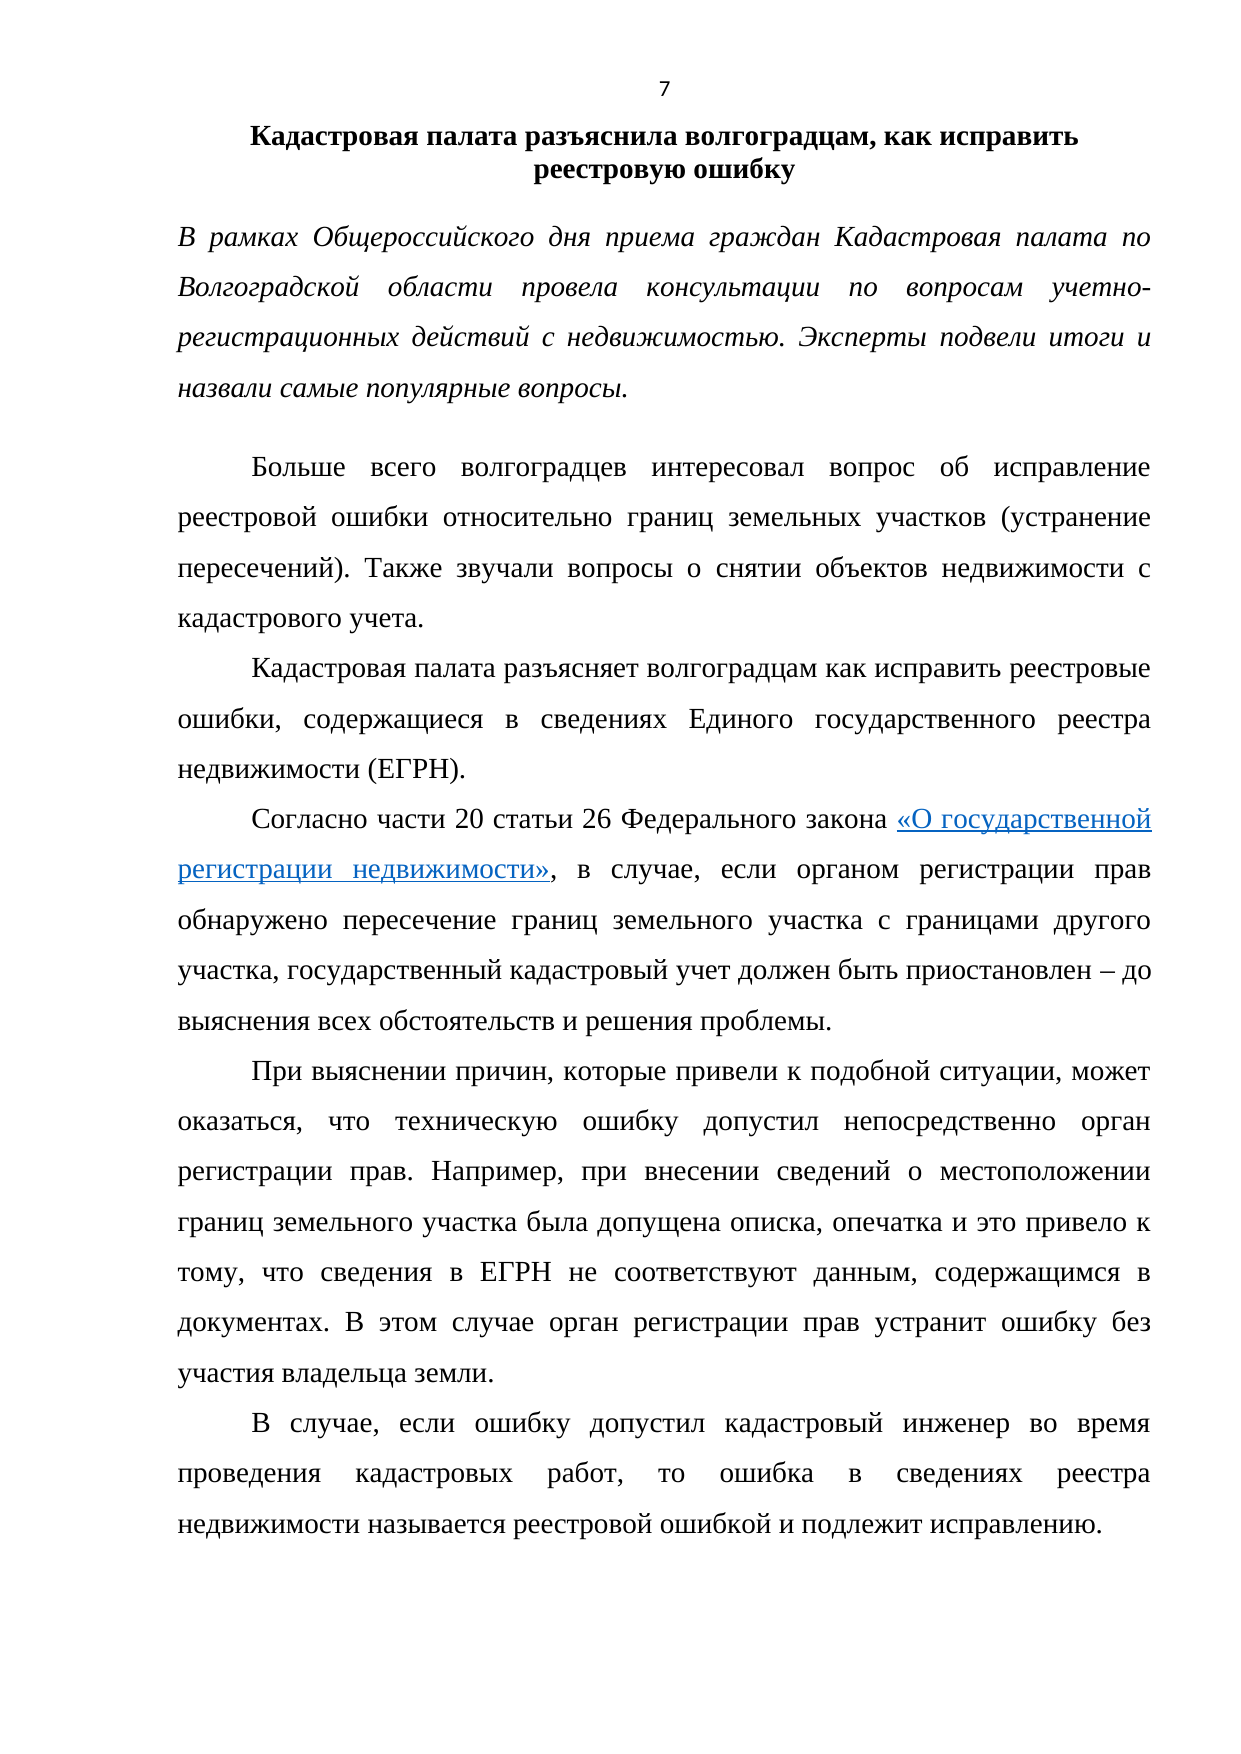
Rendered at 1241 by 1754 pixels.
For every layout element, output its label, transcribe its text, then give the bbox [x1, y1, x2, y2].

text При выяснении причин, которые привели к подобной ситуации, может оказаться, что техническую ошибку допустил непосредственно орган регистрации прав. Например, при внесении сведений о местоположении границ земельного участка была допущена описка, опечатка и это привело к тому, что сведения в ЕГРН не соответствуют данным, содержащимся в документах. В этом случае орган регистрации прав устранит ошибку без участия владельца земли. [177, 1053, 1152, 1388]
text В рамках Общероссийского дня приема граждан Кадастровая палата по Волгоградской области провела консультации по вопросам учетно-регистрационных действий с недвижимостью. Эксперты подвели итоги и назвали самые популярные вопросы. [177, 219, 1152, 403]
text Кадастровая палата разъясняет волгоградцам как исправить реестровые ошибки, содержащиеся в сведениях Единого государственного реестра недвижимости (ЕГРН). [177, 650, 1152, 784]
text В случае, если ошибку допустил кадастровый инженер во время проведения кадастровых работ, то ошибка в сведениях реестра недвижимости называется реестровой ошибкой и подлежит исправлению. [177, 1405, 1152, 1539]
text Кадастровая палата разъяснила волгоградцам, как исправить реестровую ошибку [177, 118, 1152, 185]
text Больше всего волгоградцев интересовал вопрос об исправление реестровой ошибки относительно границ земельных участков (устранение пересечений). Также звучали вопросы о снятии объектов недвижимости с кадастрового учета. [177, 449, 1152, 634]
text Согласно части 20 статьи 26 Федерального закона «О государственной регистрации недвижимости», в случае, если органом регистрации прав обнаружено пересечение границ земельного участка с границами другого участка, государственный кадастровый учет должен быть приостановлен – до выяснения всех обстоятельств и решения проблемы. [177, 801, 1152, 1036]
